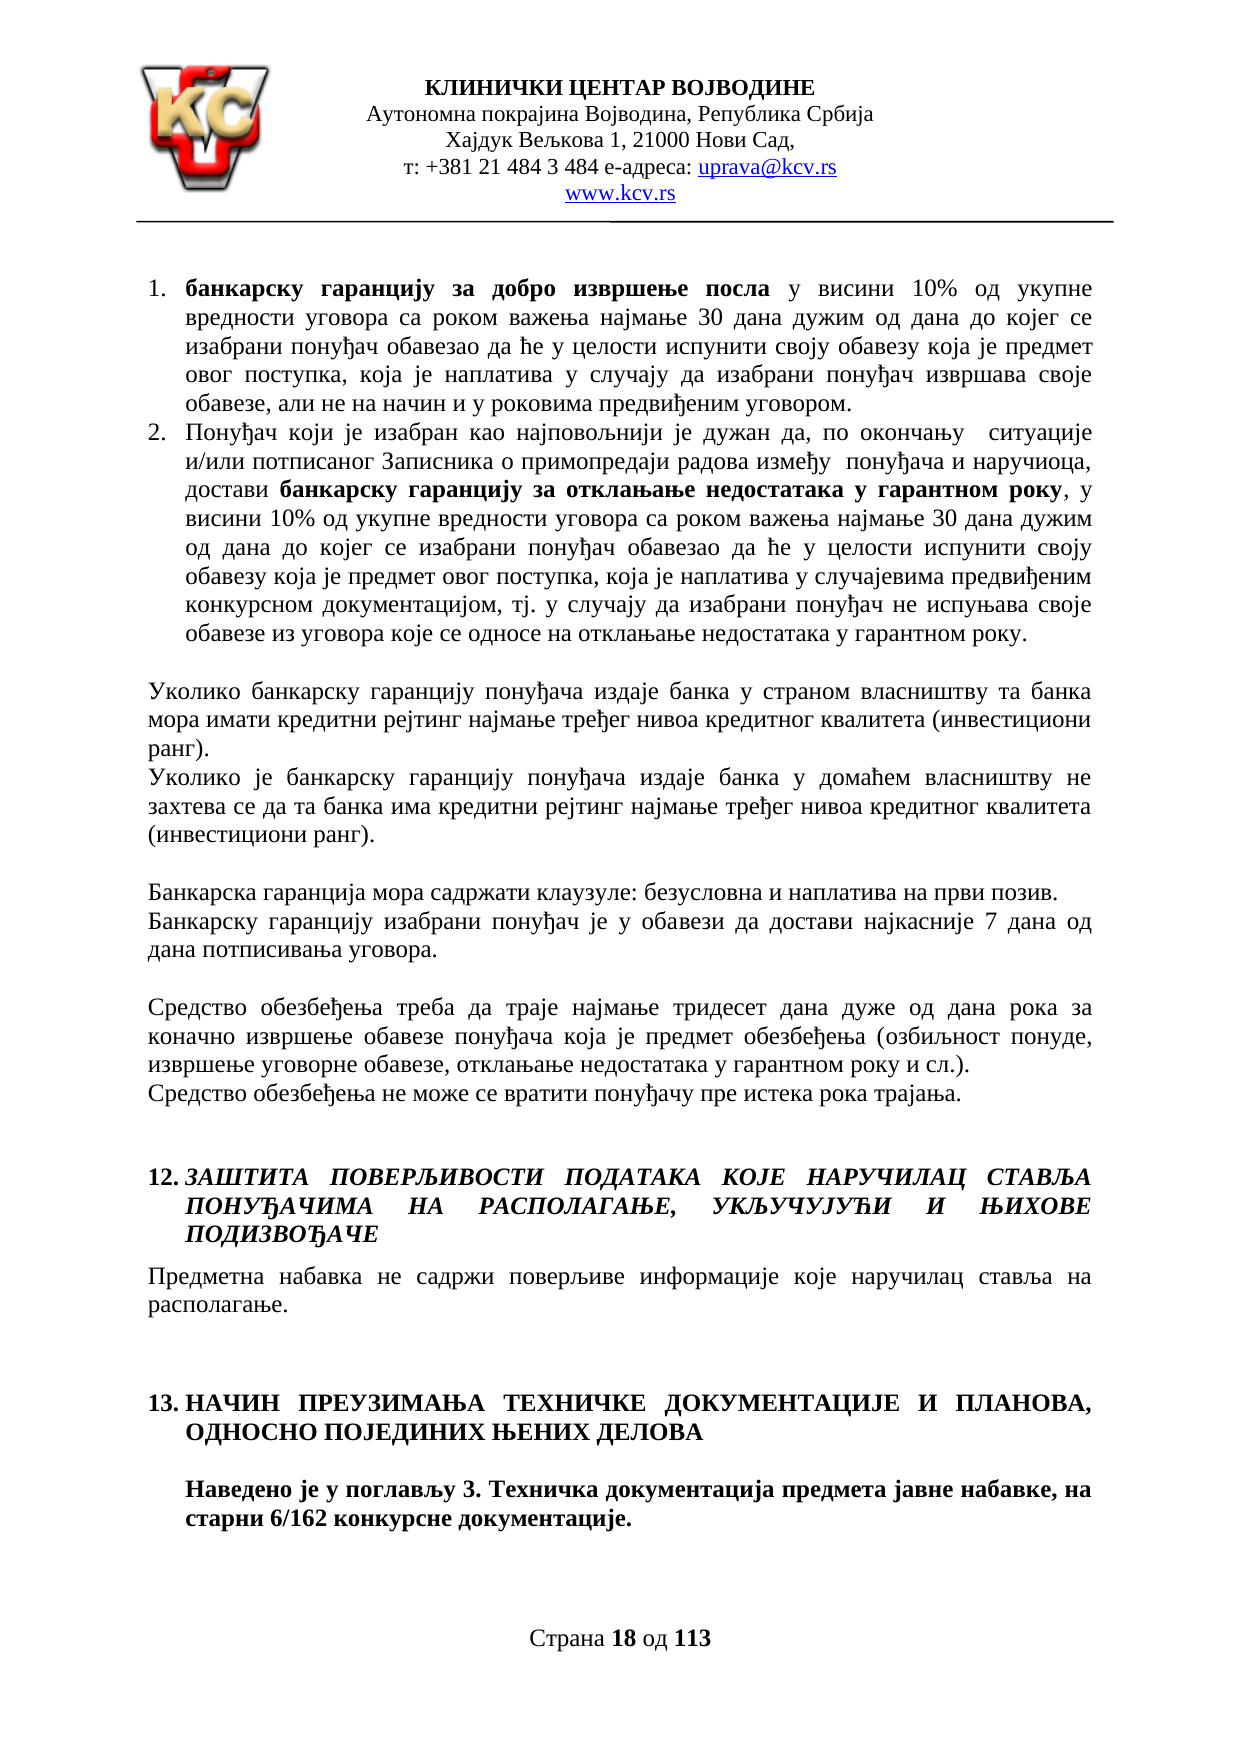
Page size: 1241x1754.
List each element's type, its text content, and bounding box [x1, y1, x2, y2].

list ЗАШТИТА ПОВЕРЉИВОСТИ ПОДАТАКА КОЈЕ НАРУЧИЛАЦ СТАВЉА ПОНУЂАЧИМА НА РАСПОЛАГАЊЕ, УКЉУЧУЈУЋИ И ЊИХОВЕ ПОДИЗВОЂАЧЕ [148, 1162, 1092, 1248]
text Банкарску гаранцију изабрани понуђач је у обавези да достави најкасније 7 дана од дана потписивања уговора. [148, 906, 1092, 963]
list Наведено је у поглављу 3. Техничка документација предмета јавне набавке, на старни 6/162 конкурсне документације. [185, 1474, 1092, 1532]
list НАЧИН ПРЕУЗИМАЊА ТЕХНИЧКЕ ДОКУМЕНТАЦИЈЕ И ПЛАНОВА, ОДНОСНО ПОЈЕДИНИХ ЊЕНИХ ДЕЛОВА [148, 1388, 1092, 1446]
text Средство обезбеђења не може се вратити понуђачу пре истека рока трајања. [148, 1078, 1092, 1107]
text Уколико банкарску гаранцију понуђача издаје банка у страном власништву та банка мора имати кредитни рејтинг најмање тређег нивоа кредитног квалитета (инвестициони ранг). [148, 676, 1092, 762]
list Понуђач који је изабран као најповољнији је дужан да, по окончању ситуације и/или потписаног Записника о примопредаји радова између понуђача и наручиоца, достави банкарску гаранцију за отклањање недостатака у гарантном року, у висини 10% од укупне вредности уговора са роком важења најмање 30 дана дужим од дана до којег се изабрани понуђач обавезао да ће у целости испунити своју обавезу која је предмет овог поступка, која је наплатива у случајевима предвиђеним конкурсном документацијом, тј. у случају да изабрани понуђач не испуњава своје обавезе из уговора које се односе на отклањање недостатака у гарантном року. [148, 417, 1092, 647]
text Предметна набавка не садржи поверљиве информације које наручилац ставља на располагање. [148, 1261, 1092, 1318]
picture [137, 62, 274, 193]
text Банкарска гаранција мора садржати клаузуле: безусловна и наплатива на први позив. [148, 877, 1092, 906]
text Средство обезбеђења треба да траје најмање тридесет дана дуже од дана рока за коначно извршење обавезе понуђача која је предмет обезбеђења (озбиљност понуде, извршење уговорне обавезе, отклањање недостатака у гарантном року и сл.). [148, 992, 1092, 1078]
list банкарску гаранцију за добро извршење посла у висини 10% од укупне вредности уговора са роком важења најмање 30 дана дужим од дана до којег се изабрани понуђач обавезао да ће у целости испунити своју обавезу која је предмет овог поступка, која је наплатива у случају да изабрани понуђач извршава своје обавезе, али не на начин и у роковима предвиђеним уговором. [148, 273, 1092, 417]
text Уколико је банкарску гаранцију понуђача издаје банка у домаћем власништву не захтева се да та банка има кредитни рејтинг најмање тређег нивоа кредитног квалитета (инвестициони ранг). [148, 762, 1092, 848]
